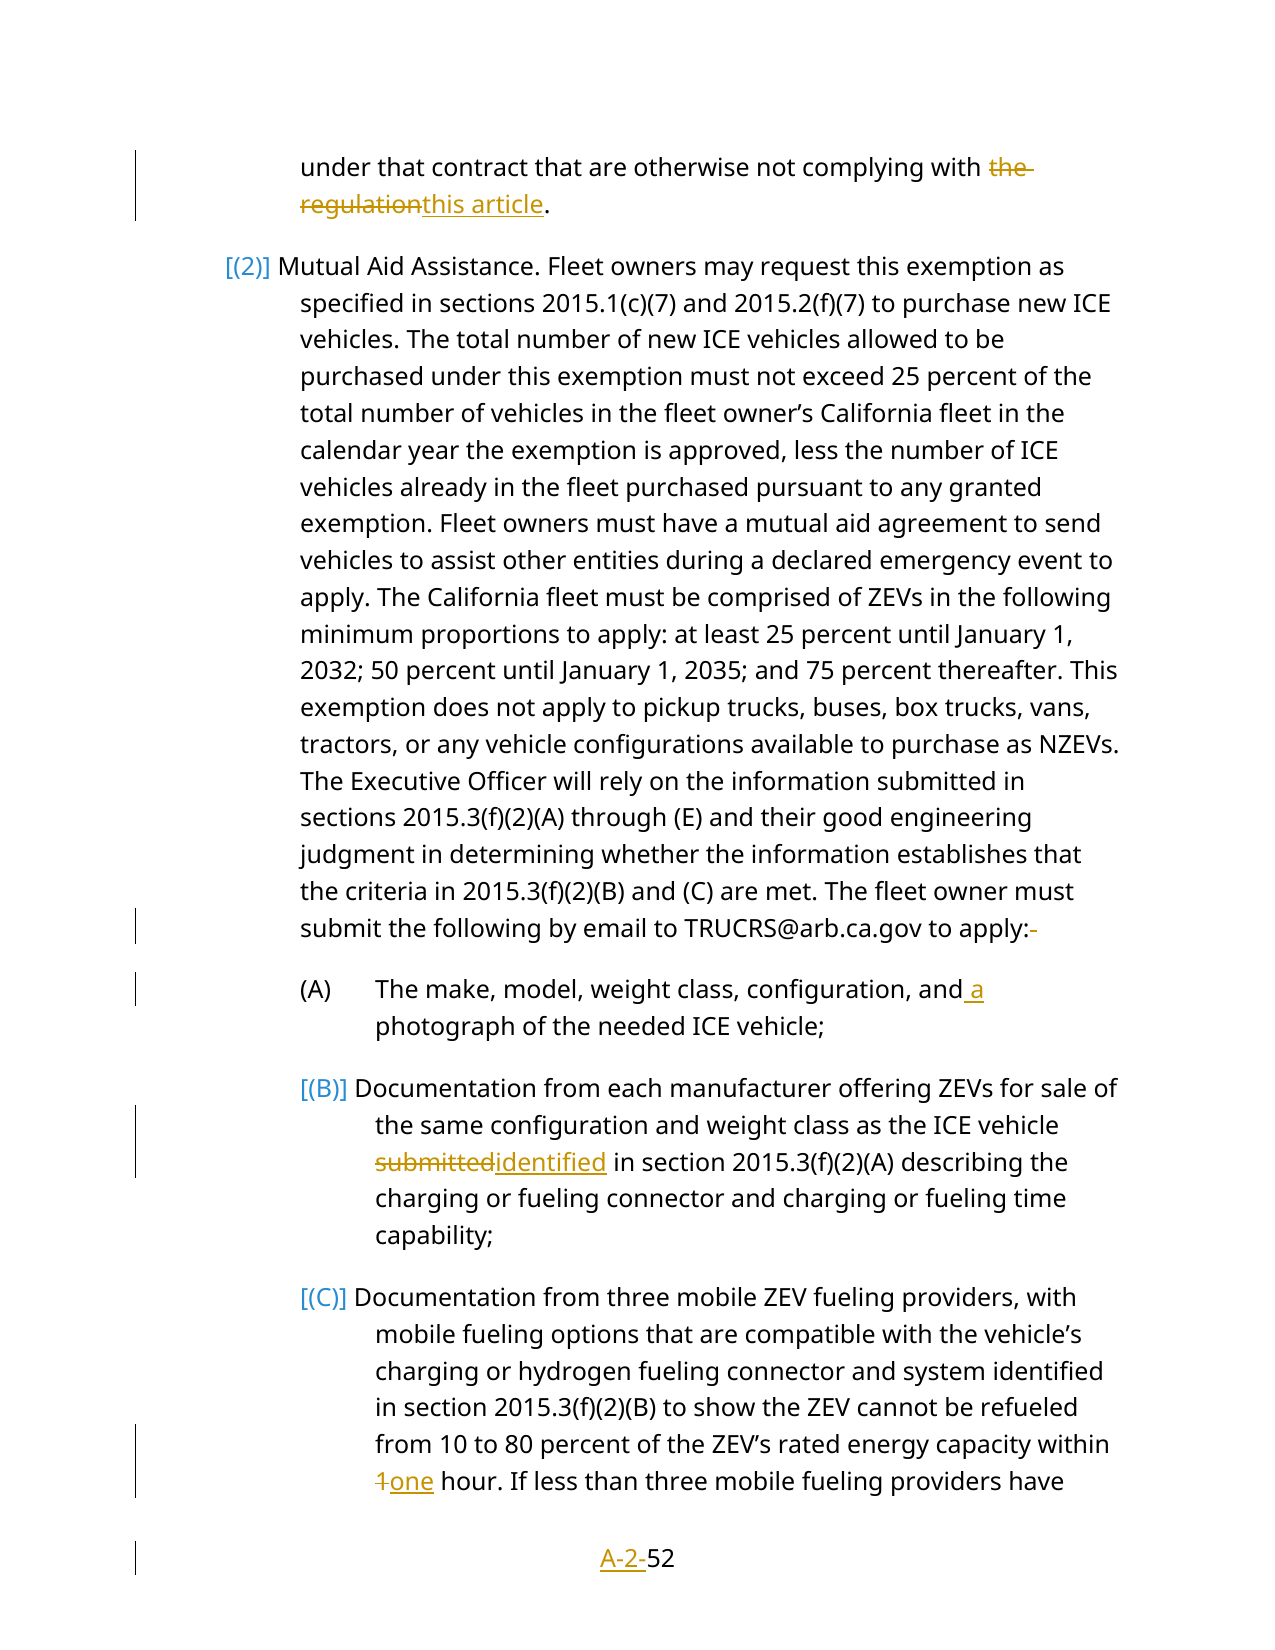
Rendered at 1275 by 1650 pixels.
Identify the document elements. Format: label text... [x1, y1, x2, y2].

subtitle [225, 150, 1125, 221]
subtitle Documentation from each manufacturer offering ZEVs for sale of the same configuration and weight class as the ICE vehicle in section 2015.3(f)(2)(A) describing the charging or fueling connector and charging or fueling time capability; [300, 1071, 1125, 1252]
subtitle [300, 1279, 1125, 1497]
subtitle The make, model, weight class, configuration, and photograph of the needed ICE vehicle; [300, 972, 1125, 1043]
subtitle Mutual Aid Assistance. Fleet owners may request this exemption as specified in sections 2015.1(c)(7) and 2015.2(f)(7) to purchase new ICE vehicles. The total number of new ICE vehicles allowed to be purchased under this exemption must not exceed 25 percent of the total number of vehicles in the fleet owner’s California fleet in the calendar year the exemption is approved, less the number of ICE vehicles already in the fleet purchased pursuant to any granted exemption. Fleet owners must have a mutual aid agreement to send vehicles to assist other entities during a declared emergency event to apply. The California fleet must be comprised of ZEVs in the following minimum proportions to apply: at least 25 percent until January 1, 2032; 50 percent until January 1, 2035; and 75 percent thereafter. This exemption does not apply to pickup trucks, buses, box trucks, vans, tractors, or any vehicle configurations available to purchase as NZEVs. The Executive Officer will rely on the information submitted in sections 2015.3(f)(2)(A) through (E) and their good engineering judgment in determining whether the information establishes that the criteria in 2015.3(f)(2)(B) and (C) are met. The fleet owner must submit the following by email to TRUCRS@arb.ca.gov to apply: [225, 248, 1125, 944]
